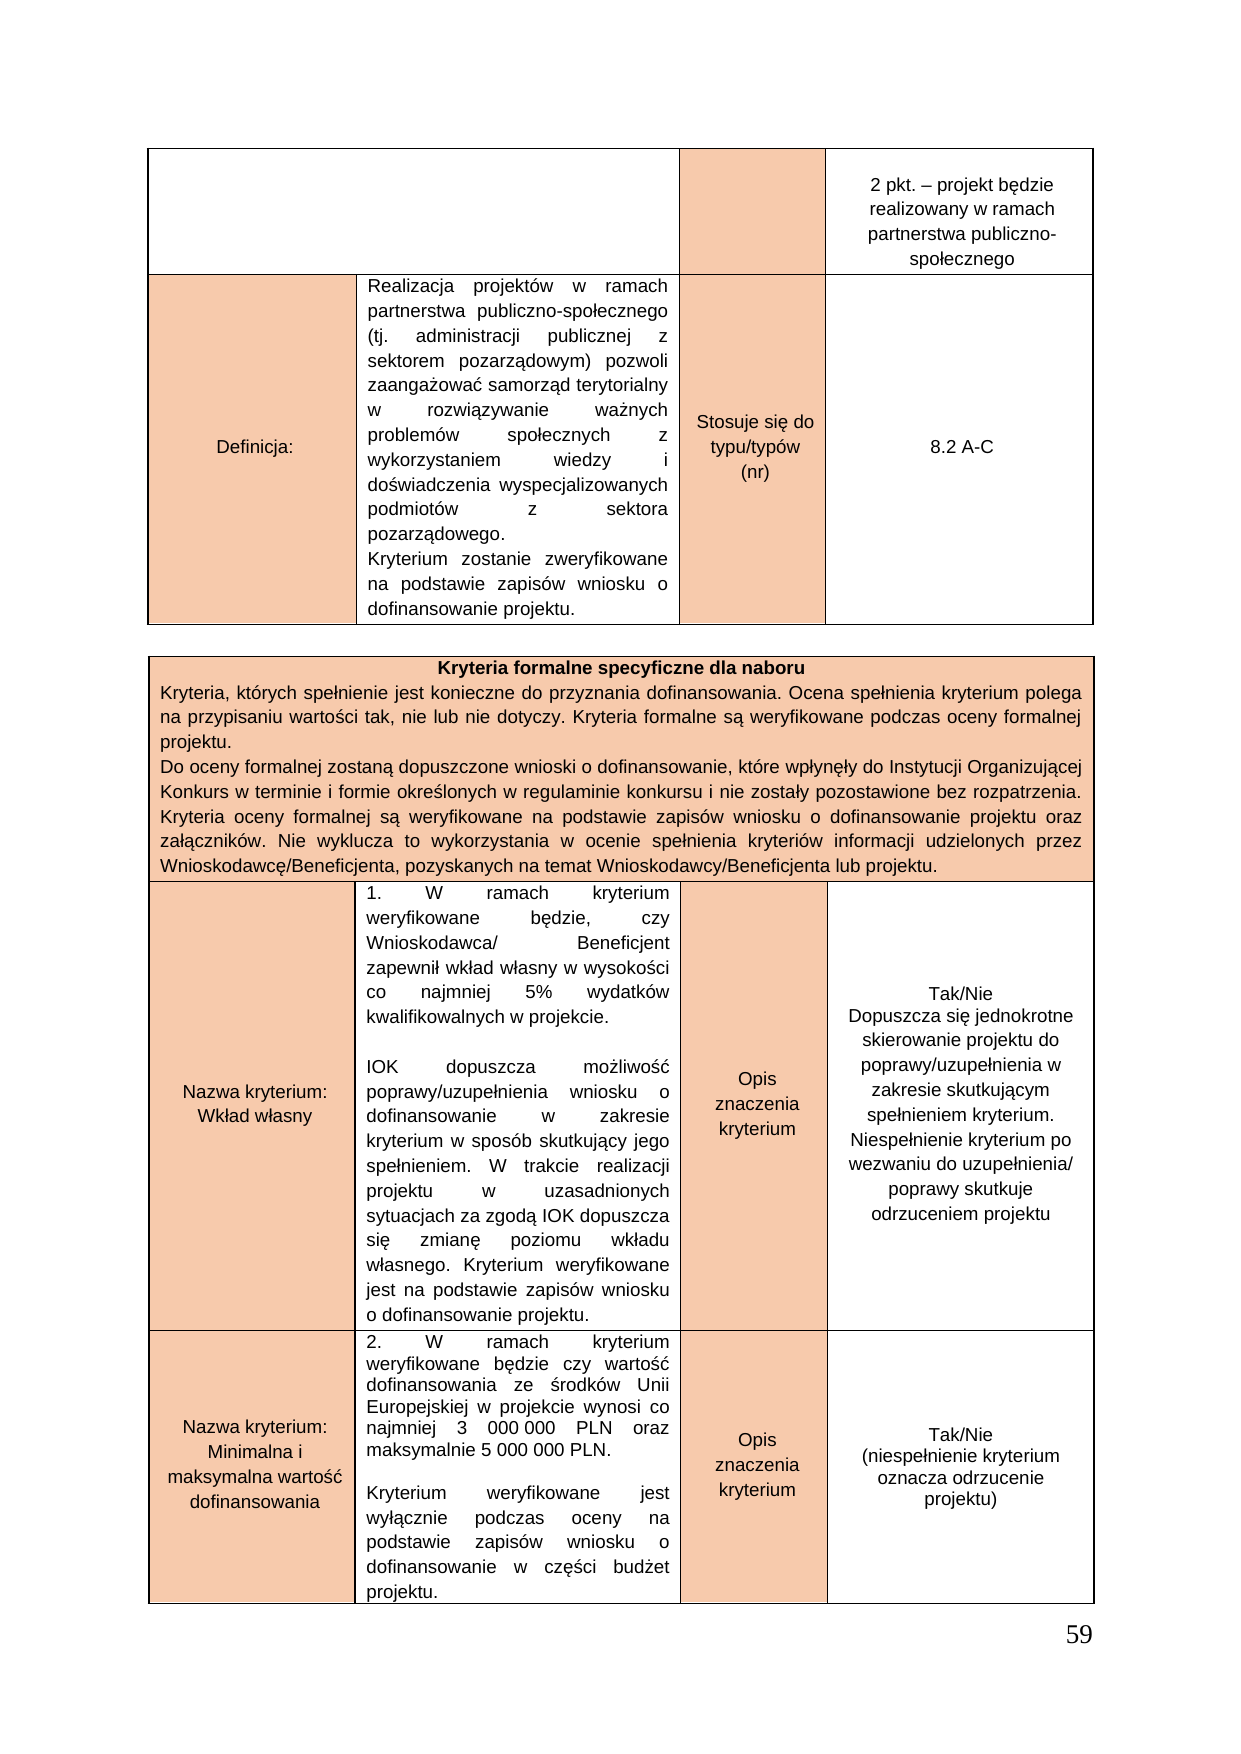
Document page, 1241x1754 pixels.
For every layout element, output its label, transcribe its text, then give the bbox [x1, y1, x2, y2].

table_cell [826, 149, 1092, 274]
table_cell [681, 1331, 827, 1602]
table_cell Opis znaczenia kryterium [681, 882, 827, 1330]
table_cell Realizacja projektów w ramach partnerstwa publiczno-społecznego (tj. administracji publicznej z sektorem pozarządowym) pozwoli zaangażować samorząd terytorialny w rozwiązywanie ważnych problemów społecznych z wykorzystaniem wiedzy i doświadczenia wyspecjalizowanych podmiotów z sektora pozarządowego. Kryterium zostanie zweryfikowane na podstawie zapisów wniosku o dofinansowanie projektu. [357, 275, 679, 623]
table_cell WAGA [680, 149, 825, 274]
table_cell Stosuje się do typu/typów (nr) [680, 275, 825, 623]
table_cell 8.2 A-C [826, 275, 1092, 623]
table_cell 1. W ramach kryterium weryfikowane będzie, czy Wnioskodawca/ Beneficjent zapewnił wkład własny w wysokości co najmniej 5% wydatków kwalifikowalnych w projekcie. IOK dopuszcza możliwość poprawy/uzupełnienia wniosku o dofinansowanie w zakresie kryterium w sposób skutkujący jego spełnieniem. W trakcie realizacji projektu w uzasadnionych sytuacjach za zgodą IOK dopuszcza się zmianę poziomu wkładu własnego. Kryterium weryfikowane jest na podstawie zapisów wniosku o dofinansowanie projektu. [356, 882, 680, 1330]
table_header Kryteria formalne specyficzne dla naboru Kryteria, których spełnienie jest konieczne do przyznania dofinansowania. Ocena spełnienia kryterium polega na przypisaniu wartości tak, nie lub nie dotyczy. Kryteria formalne są weryfikowane podczas oceny formalnej projektu. Do oceny formalnej zostaną dopuszczone wnioski o dofinansowanie, które wpłynęły do Instytucji Organizującej Konkurs w terminie i formie określonych w regulaminie konkursu i nie zostały pozostawione bez rozpatrzenia. Kryteria oceny formalnej są weryfikowane na podstawie zapisów wniosku o dofinansowanie projektu oraz załączników. Nie wyklucza to wykorzystania w ocenie spełnienia kryteriów informacji udzielonych przez Wnioskodawcę/Beneficjenta, pozyskanych na temat Wnioskodawcy/Beneficjenta lub projektu. [150, 657, 1093, 881]
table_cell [828, 1331, 1093, 1602]
table_cell Nazwa kryterium: Wkład własny [150, 882, 354, 1330]
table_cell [149, 149, 679, 274]
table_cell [356, 1331, 680, 1602]
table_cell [150, 1331, 354, 1602]
table_cell Definicja: [149, 275, 356, 623]
table_cell Tak/Nie Dopuszcza się jednokrotne skierowanie projektu do poprawy/uzupełnienia w zakresie skutkującym spełnieniem kryterium. Niespełnienie kryterium po wezwaniu do uzupełnienia/ poprawy skutkuje odrzuceniem projektu [828, 882, 1093, 1330]
